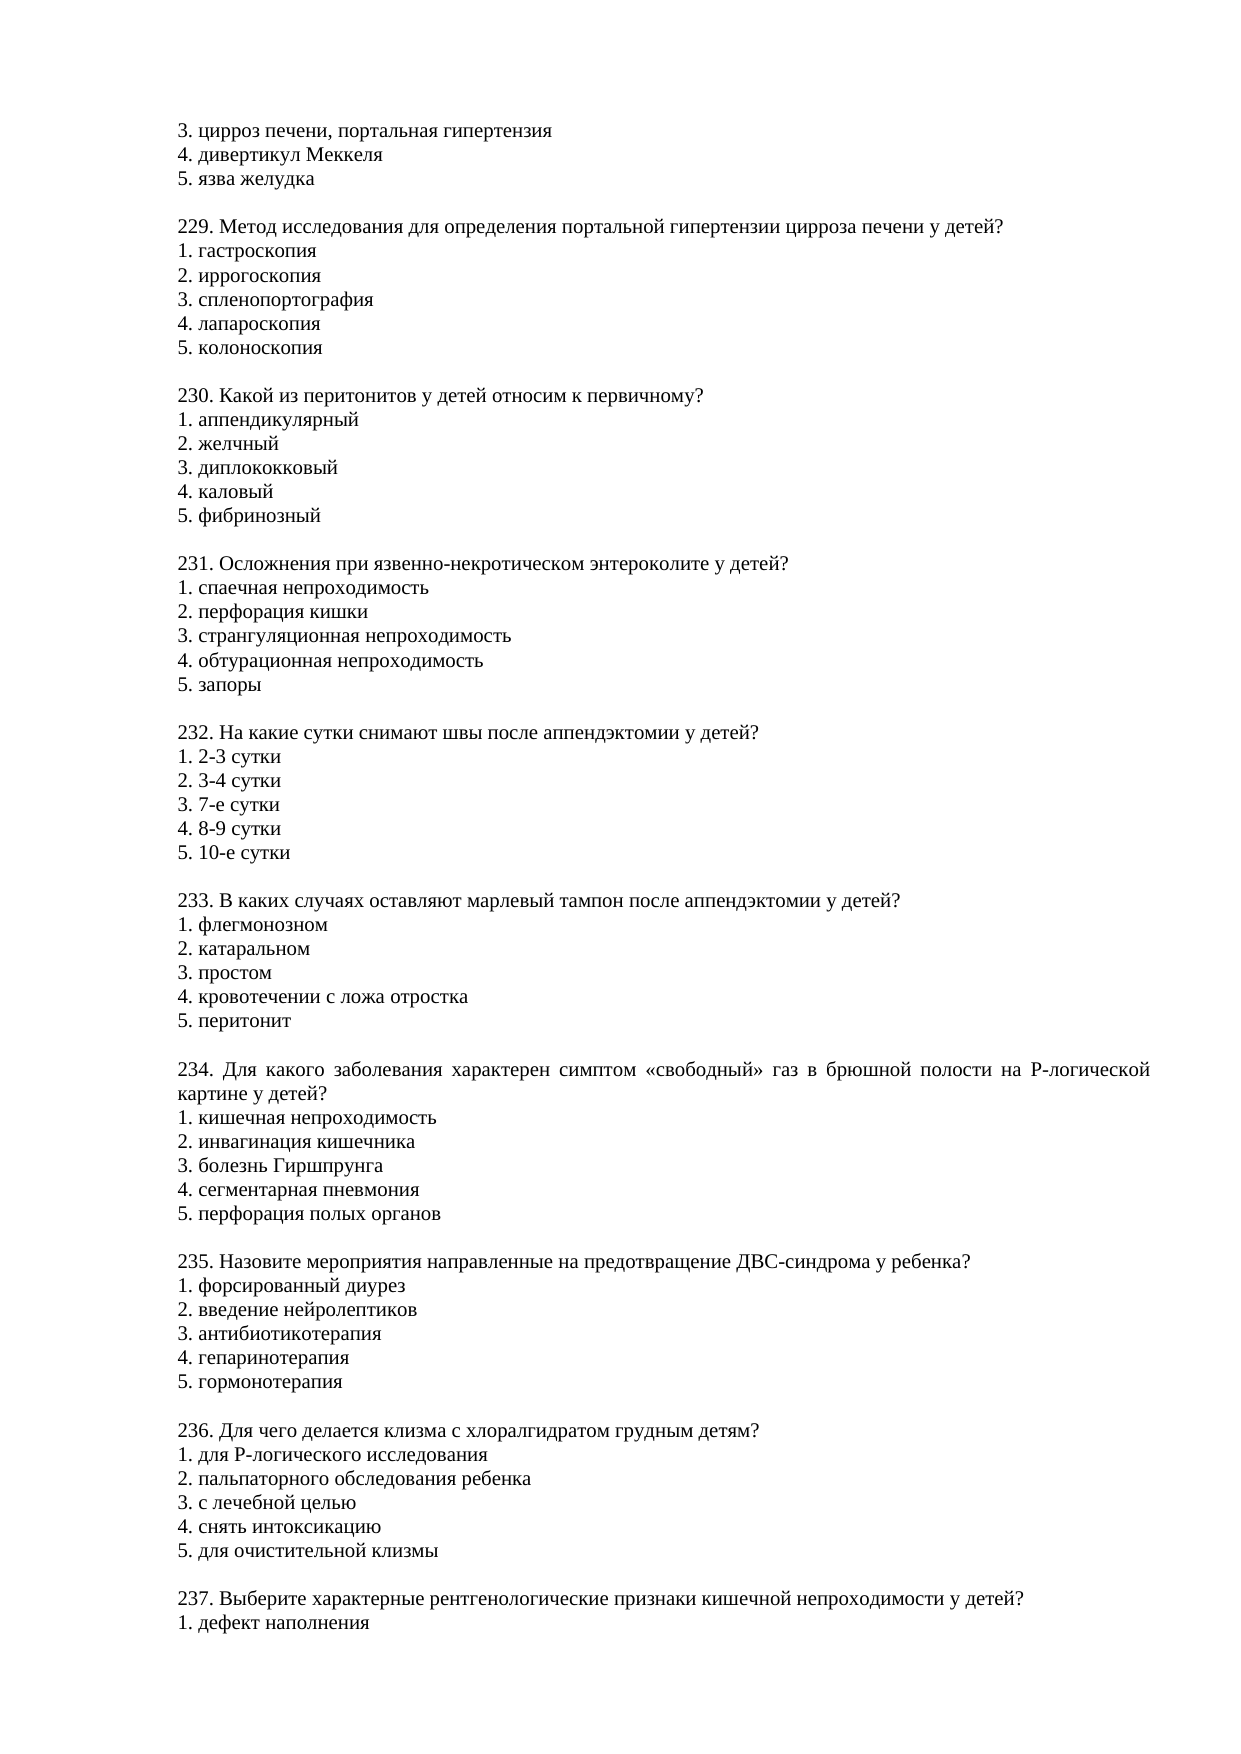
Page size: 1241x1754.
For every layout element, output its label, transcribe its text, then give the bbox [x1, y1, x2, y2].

text 4. кровотечении с ложа отростка [177, 984, 1152, 1008]
text 229. Метод исследования для определения портальной гипертензии цирроза печени у детей? [177, 214, 1152, 238]
text 2. иррогоскопия [177, 262, 1152, 287]
text 5. язва желудка [177, 166, 1152, 190]
text 235. Назовите мероприятия направленные на предотвращение ДВС-синдрома у ребенка? [177, 1249, 1152, 1273]
text 237. Выберите характерные рентгенологические признаки кишечной непроходимости у детей? [177, 1586, 1152, 1610]
text 234. Для какого заболевания характерен симптом «свободный» газ в брюшной полости на Р-логической картине у детей? [177, 1057, 1152, 1105]
text 4. 8-9 сутки [177, 816, 1152, 840]
text 2. желчный [177, 431, 1152, 455]
text 4. обтурационная непроходимость [177, 647, 1152, 672]
text 1. спаечная непроходимость [177, 575, 1152, 599]
text 231. Осложнения при язвенно-некротическом энтероколите у детей? [177, 551, 1152, 575]
text 5. перфорация полых органов [177, 1201, 1152, 1225]
text 5. колоноскопия [177, 335, 1152, 359]
text 5. 10-е сутки [177, 840, 1152, 864]
text 2. введение нейролептиков [177, 1297, 1152, 1321]
text 2. пальпаторного обследования ребенка [177, 1466, 1152, 1490]
text 5. перитонит [177, 1008, 1152, 1032]
text 1. гастроскопия [177, 238, 1152, 262]
text 3. диплококковый [177, 455, 1152, 479]
text 2. перфорация кишки [177, 599, 1152, 623]
text 3. с лечебной целью [177, 1490, 1152, 1514]
text 236. Для чего делается клизма с хлоралгидратом грудным детям? [177, 1417, 1152, 1442]
text 1. аппендикулярный [177, 407, 1152, 431]
text 3. странгуляционная непроходимость [177, 623, 1152, 647]
text 4. каловый [177, 479, 1152, 503]
text 5. для очистительной клизмы [177, 1538, 1152, 1562]
text 4. снять интоксикацию [177, 1514, 1152, 1538]
text 1. для Р-логического исследования [177, 1442, 1152, 1466]
text 3. простом [177, 960, 1152, 984]
text 4. сегментарная пневмония [177, 1177, 1152, 1201]
text 1. дефект наполнения [177, 1610, 1152, 1634]
text 3. 7-е сутки [177, 792, 1152, 816]
text 1. флегмонозном [177, 912, 1152, 936]
text 5. запоры [177, 672, 1152, 696]
text 1. кишечная непроходимость [177, 1105, 1152, 1129]
text 2. катаральном [177, 936, 1152, 960]
text 1. 2-3 сутки [177, 744, 1152, 768]
text 3. спленопортография [177, 287, 1152, 311]
text 3. антибиотикотерапия [177, 1321, 1152, 1345]
text 2. 3-4 сутки [177, 768, 1152, 792]
text 4. гепаринотерапия [177, 1345, 1152, 1369]
text 3. цирроз печени, портальная гипертензия [177, 118, 1152, 142]
text 5. фибринозный [177, 503, 1152, 527]
text 1. форсированный диурез [177, 1273, 1152, 1297]
text 232. На какие сутки снимают швы после аппендэктомии у детей? [177, 720, 1152, 744]
text 5. гормонотерапия [177, 1369, 1152, 1393]
text 4. дивертикул Меккеля [177, 142, 1152, 166]
text 4. лапароскопия [177, 311, 1152, 335]
text 233. В каких случаях оставляют марлевый тампон после аппендэктомии у детей? [177, 888, 1152, 912]
text 3. болезнь Гиршпрунга [177, 1153, 1152, 1177]
text 230. Какой из перитонитов у детей относим к первичному? [177, 383, 1152, 407]
text 2. инвагинация кишечника [177, 1129, 1152, 1153]
